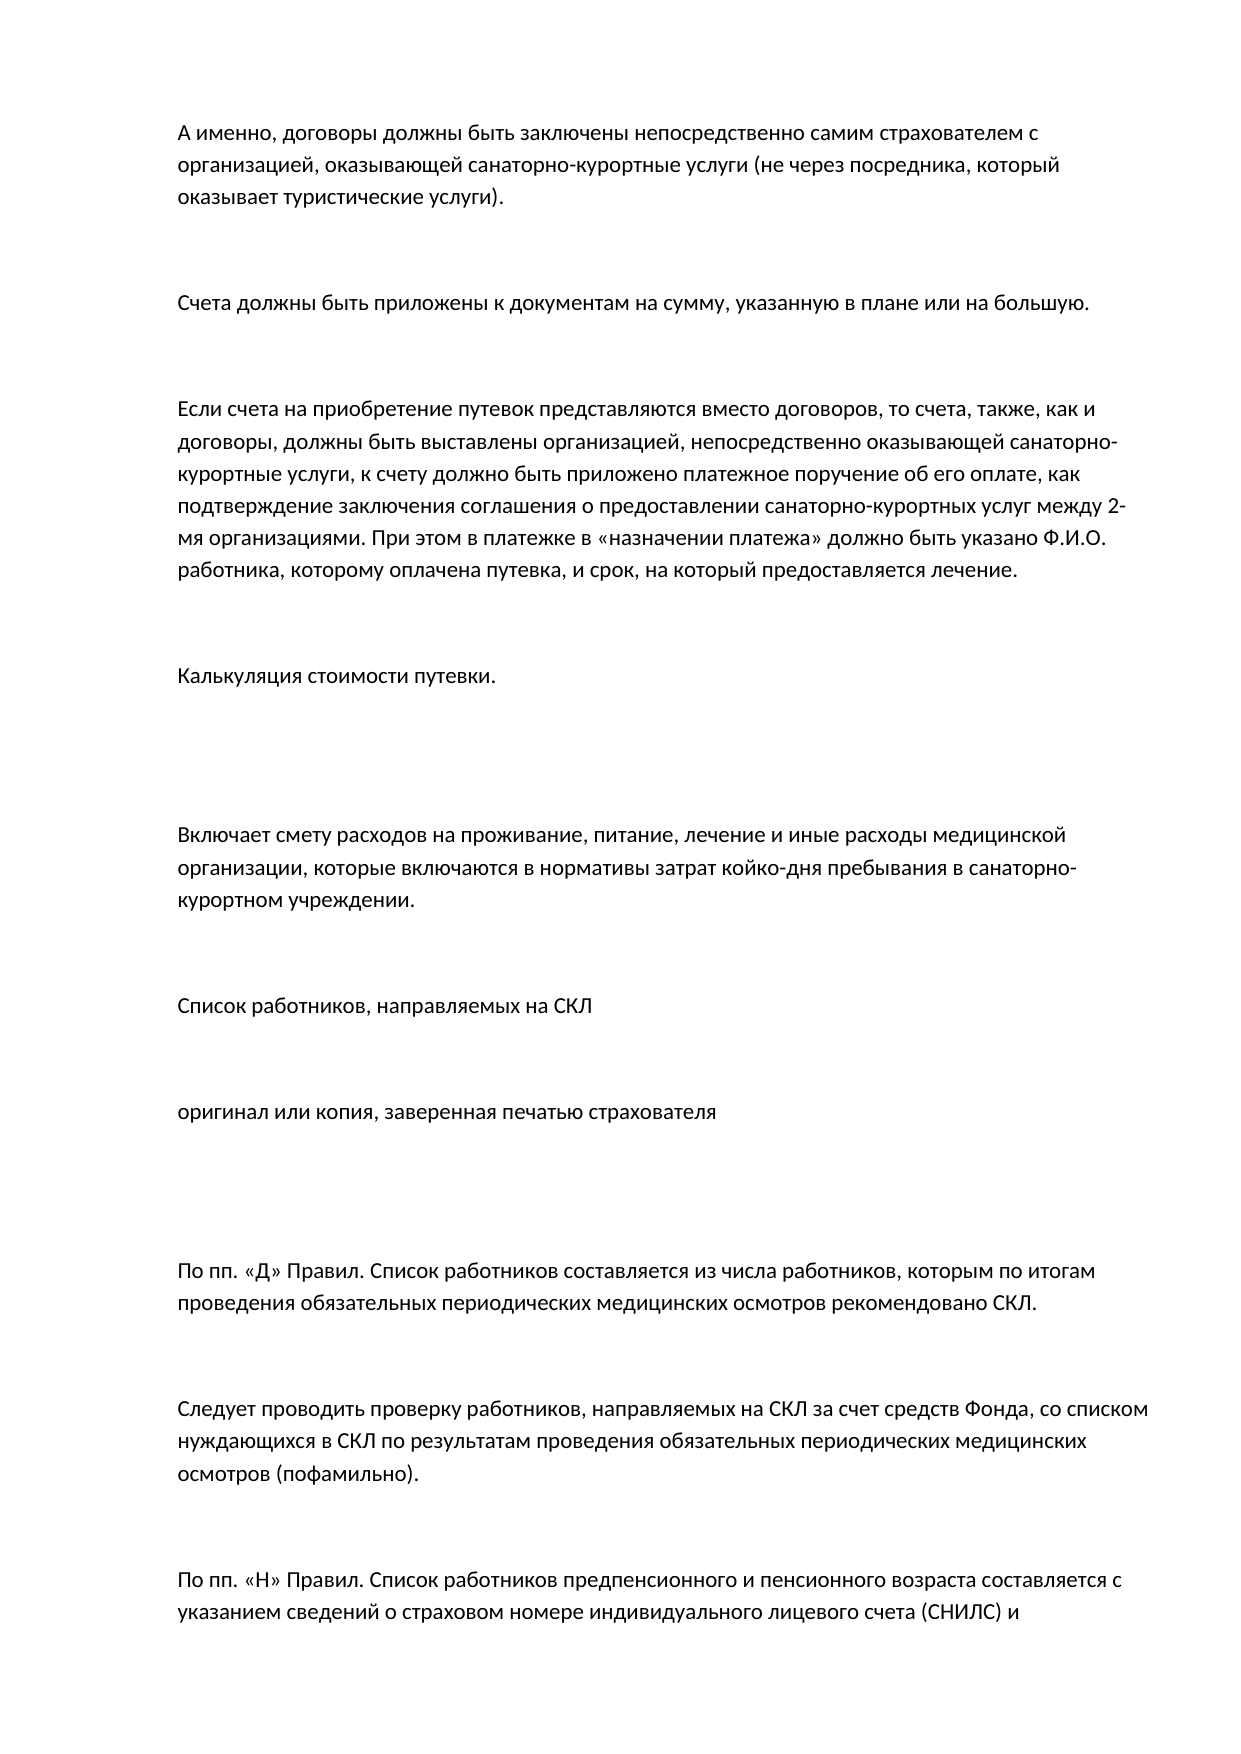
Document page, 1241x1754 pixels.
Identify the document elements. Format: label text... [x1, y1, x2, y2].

text Если счета на приобретение путевок представляются вместо договоров, то счета, также, как и договоры, должны быть выставлены организацией, непосредственно оказывающей санаторно-курортные услуги, к счету должно быть приложено платежное поручение об его оплате, как подтверждение заключения соглашения о предоставлении санаторно-курортных услуг между 2-мя организациями. При этом в платежке в «назначении платежа» должно быть указано Ф.И.О. работника, которому оплачена путевка, и срок, на который предоставляется лечение. [177, 394, 1152, 583]
text Калькуляция стоимости путевки. [177, 662, 1152, 689]
text оригинал или копия, заверенная печатью страхователя [177, 1097, 1152, 1125]
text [177, 1565, 1152, 1625]
text Включает смету расходов на проживание, питание, лечение и иные расходы медицинской организации, которые включаются в нормативы затрат койко-дня пребывания в санаторно-курортном учреждении. [177, 821, 1152, 913]
text Счета должны быть приложены к документам на сумму, указанную в плане или на большую. [177, 288, 1152, 317]
text А именно, договоры должны быть заключены непосредственно самим страхователем с организацией, оказывающей санаторно-курортные услуги (не через посредника, который оказывает туристические услуги). [177, 118, 1152, 211]
text По пп. «Д» Правил. Список работников составляется из числа работников, которым по итогам проведения обязательных периодических медицинских осмотров рекомендовано СКЛ. [177, 1256, 1152, 1316]
text Следует проводить проверку работников, направляемых на СКЛ за счет средств Фонда, со списком нуждающихся в СКЛ по результатам проведения обязательных периодических медицинских осмотров (пофамильно). [177, 1394, 1152, 1487]
text Список работников, направляемых на СКЛ [177, 991, 1152, 1019]
